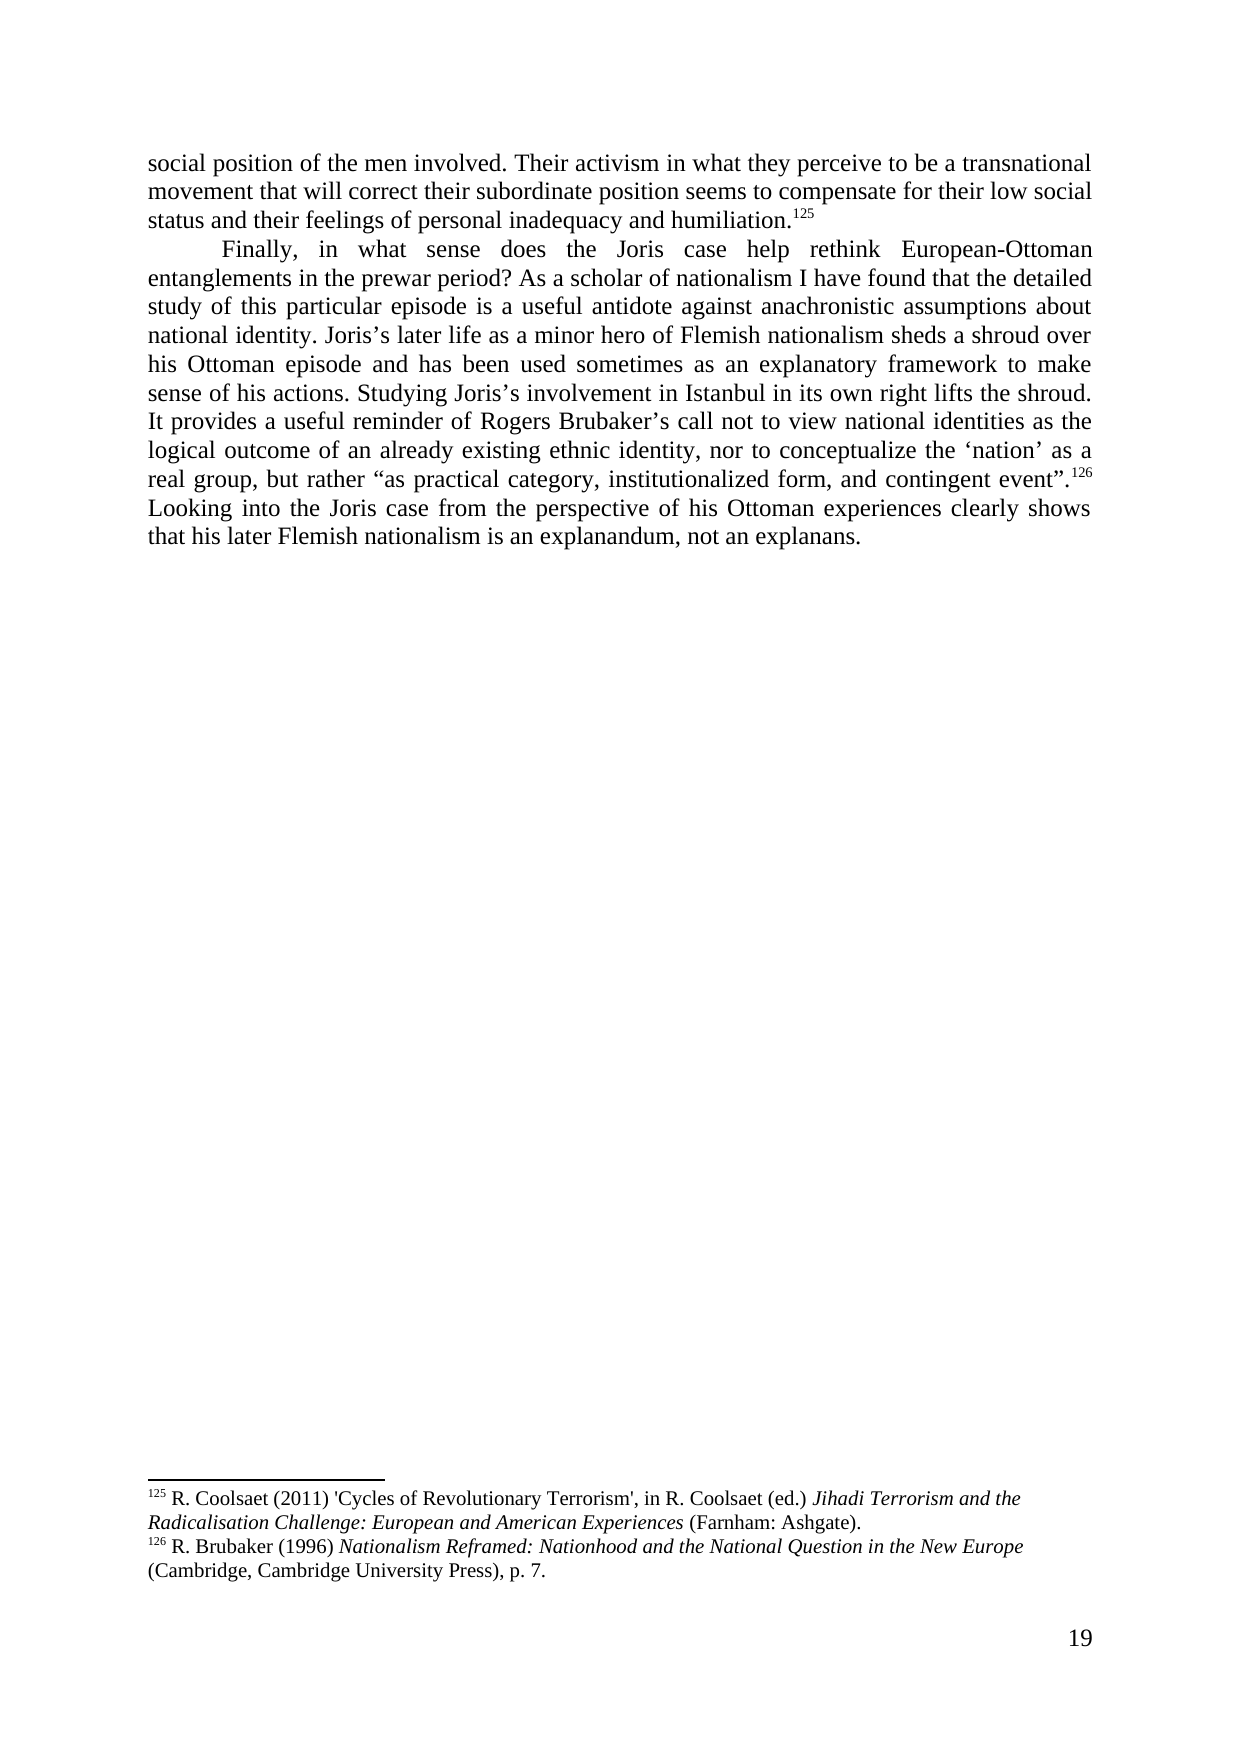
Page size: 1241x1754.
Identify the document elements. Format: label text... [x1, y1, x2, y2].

text Finally, in what sense does the Joris case help rethink European-Ottoman entanglements in the prewar period? As a scholar of nationalism I have found that the detailed study of this particular episode is a useful antidote against anachronistic assumptions about national identity. Joris’s later life as a minor hero of Flemish nationalism sheds a shroud over his Ottoman episode and has been used sometimes as an explanatory framework to make sense of his actions. Studying Joris’s involvement in Istanbul in its own right lifts the shroud. It provides a useful reminder of Rogers Brubaker’s call not to view national identities as the logical outcome of an already existing ethnic identity, nor to conceptualize the ‘nation’ as a real group, but rather “as practical category, institutionalized form, and contingent event”. Looking into the Joris case from the perspective of his Ottoman experiences clearly shows that his later Flemish nationalism is an explanandum, not an explanans. [148, 234, 1093, 550]
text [148, 148, 1093, 234]
